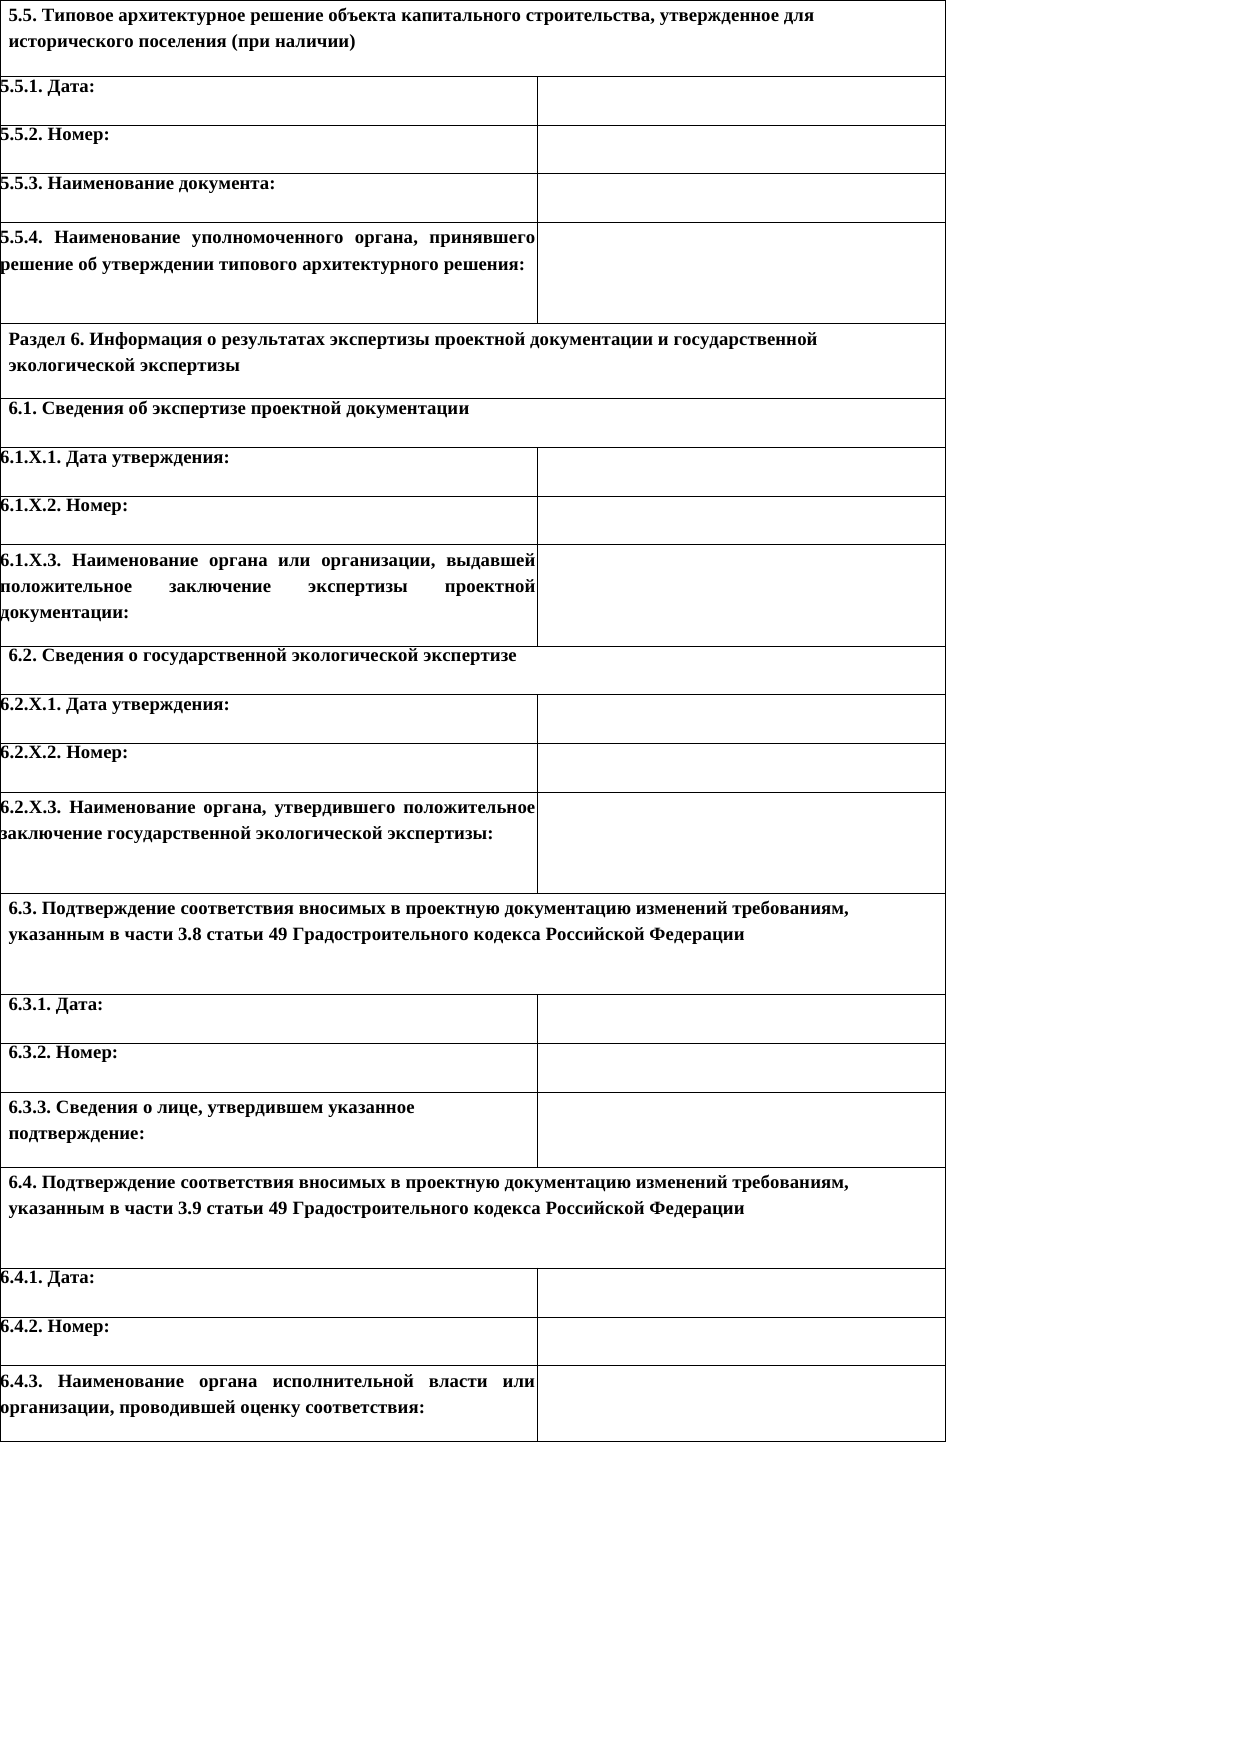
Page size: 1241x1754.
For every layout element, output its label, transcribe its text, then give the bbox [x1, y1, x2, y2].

table_cell [538, 1366, 945, 1441]
table_cell 5.5.3. Наименование документа: [1, 174, 537, 222]
table_cell 5.5.4. Наименование уполномоченного органа, принявшего решение об утверждении типового архитектурного решения: [1, 223, 537, 323]
table_cell 6.1.X.3. Наименование органа или организации, выдавшей положительное заключение экспертизы проектной документации: [1, 545, 537, 646]
table_cell 6.2.Х.1. Дата утверждения: [1, 695, 537, 743]
table_cell 6.1. Сведения об экспертизе проектной документации [1, 399, 945, 447]
table_cell 6.3. Подтверждение соответствия вносимых в проектную документацию изменений требованиям, указанным в части 3.8 статьи 49 Градостроительного кодекса Российской Федерации [1, 894, 945, 994]
table_cell 6.4.2. Номер: [1, 1318, 537, 1365]
table_header 5.5. Типовое архитектурное решение объекта капитального строительства, утвержденное для исторического поселения (при наличии) [1, 1, 945, 76]
table_cell 6.3.2. Номер: [1, 1044, 537, 1092]
table_cell [538, 77, 945, 124]
table_cell [538, 995, 945, 1043]
table_cell 6.2.X.2. Номер: [1, 744, 537, 792]
table_cell 6.2.X.3. Наименование органа, утвердившего положительное заключение государственной экологической экспертизы: [1, 793, 537, 893]
table_cell [538, 1093, 945, 1167]
table_cell 6.4.1. Дата: [1, 1269, 537, 1317]
table_cell [538, 744, 945, 792]
table_cell 6.4.3. Наименование органа исполнительной власти или организации, проводившей оценку соответствия: [1, 1366, 537, 1441]
table_cell [538, 174, 945, 222]
table_cell [538, 497, 945, 544]
table_cell [538, 126, 945, 173]
table_cell [538, 793, 945, 893]
table_cell [538, 545, 945, 646]
table_cell [538, 1044, 945, 1092]
table_cell 5.5.2. Номер: [1, 126, 537, 173]
table_cell 6.1.Х.2. Номер: [1, 497, 537, 544]
table_cell [538, 1318, 945, 1365]
table_cell 6.3.1. Дата: [1, 995, 537, 1043]
table_cell [538, 448, 945, 496]
table_cell 5.5.1. Дата: [1, 77, 537, 124]
table_cell 6.1.Х.1. Дата утверждения: [1, 448, 537, 496]
table_cell 6.3.3. Сведения о лице, утвердившем указанное подтверждение: [1, 1093, 537, 1167]
table_cell 6.2. Сведения о государственной экологической экспертизе [1, 647, 945, 694]
table_cell [538, 695, 945, 743]
table_cell [538, 223, 945, 323]
table_cell Раздел 6. Информация о результатах экспертизы проектной документации и государственной экологической экспертизы [1, 324, 945, 398]
table_cell 6.4. Подтверждение соответствия вносимых в проектную документацию изменений требованиям, указанным в части 3.9 статьи 49 Градостроительного кодекса Российской Федерации [1, 1168, 945, 1268]
table_cell [538, 1269, 945, 1317]
